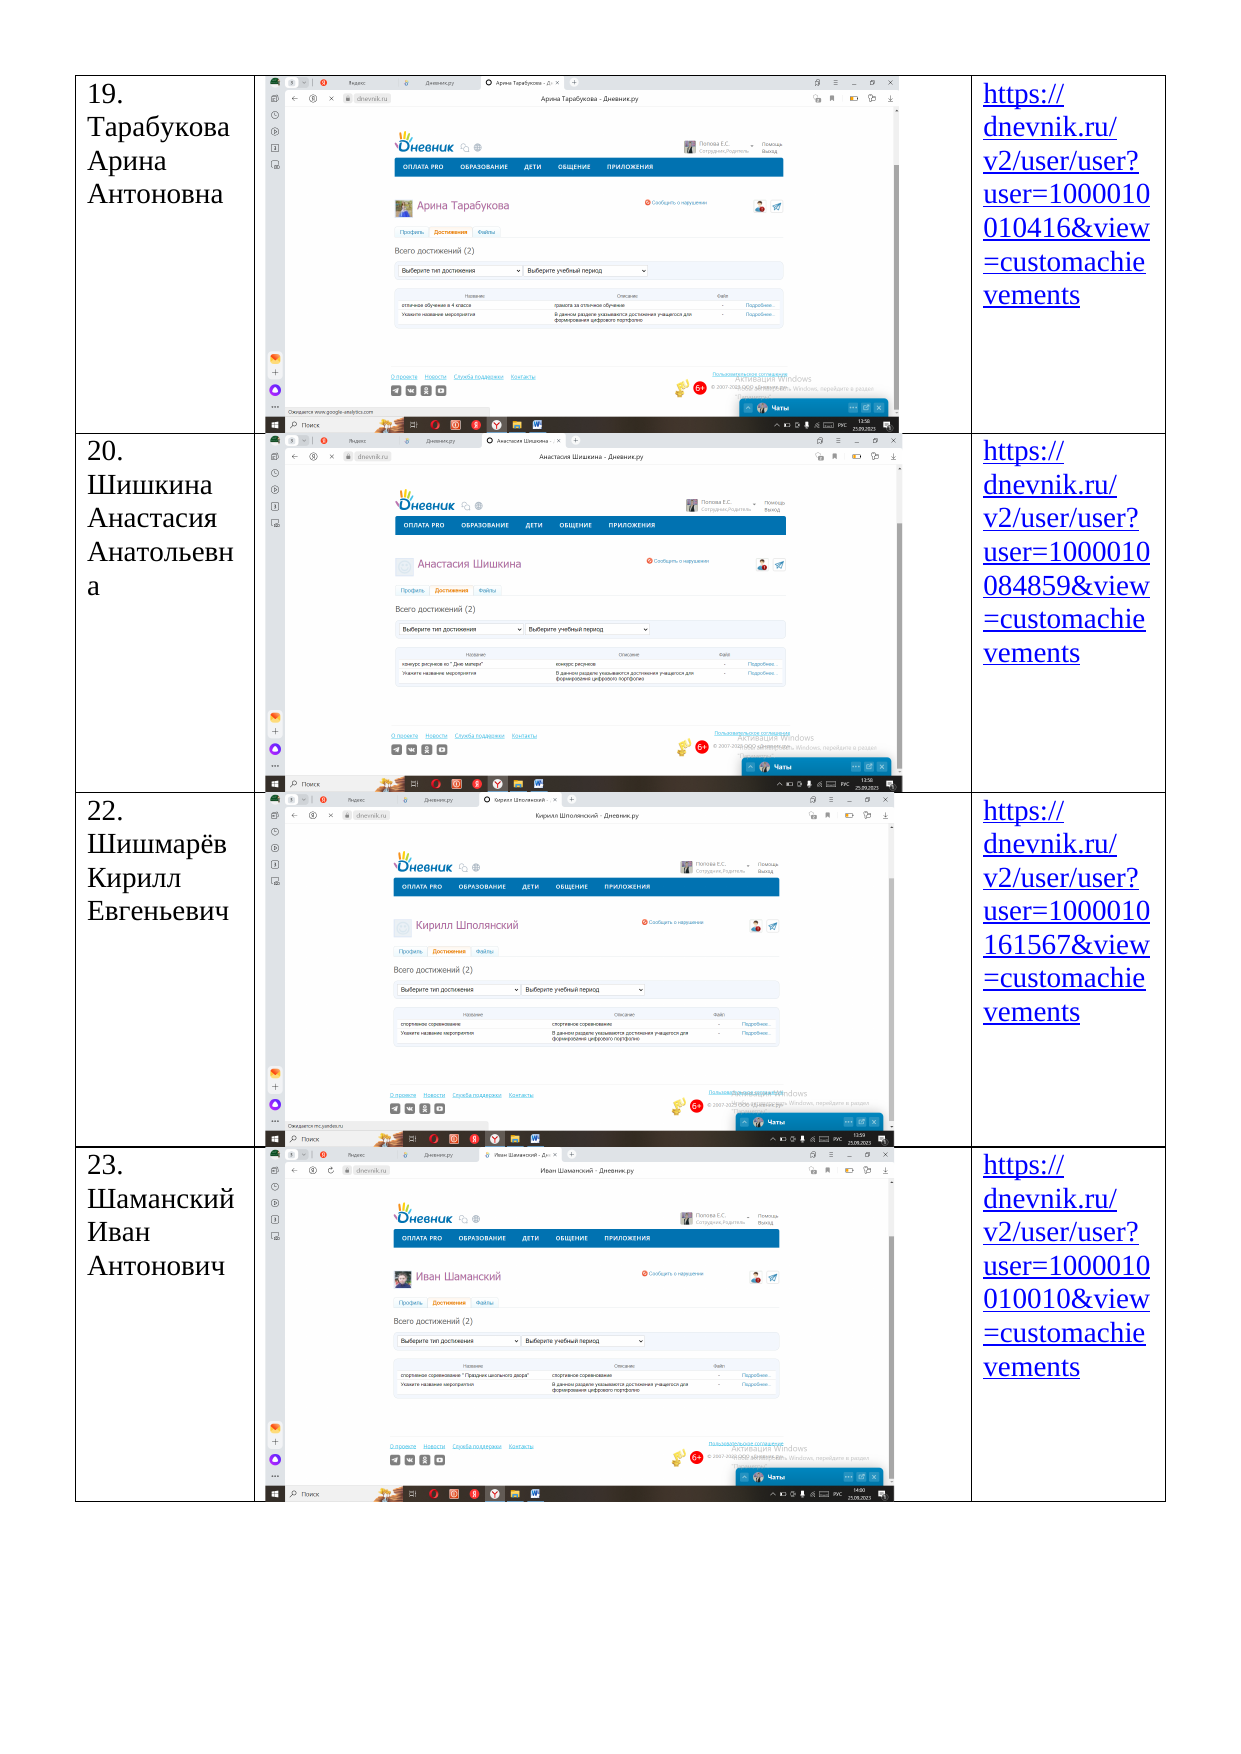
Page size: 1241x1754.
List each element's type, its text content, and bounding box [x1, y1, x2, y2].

table_cell [899, 76, 971, 432]
table_cell 20. Шишкина Анастасия Анатольевна [76, 434, 254, 792]
table_cell 23. Шаманский Иван Антонович [76, 1148, 254, 1501]
table_cell [255, 793, 265, 1146]
table_cell https://dnevnik.ru/v2/user/user?user=1000010084859&view=customachievements [972, 434, 1165, 792]
table_cell [255, 76, 265, 432]
table_cell [895, 793, 971, 1146]
table_cell 19. Тарабукова Арина Антоновна [76, 76, 254, 432]
table_cell [255, 1148, 265, 1501]
picture [265, 76, 903, 1502]
table_cell [903, 434, 971, 792]
table_cell [255, 434, 265, 792]
table_cell https://dnevnik.ru/v2/user/user?user=1000010161567&view=customachievements [972, 793, 1165, 1146]
table_cell [895, 1148, 971, 1501]
table_cell https://dnevnik.ru/v2/user/user?user=1000010010416&view=customachievements [972, 76, 1165, 432]
table_cell https://dnevnik.ru/v2/user/user?user=1000010010010&view=customachievements [972, 1148, 1165, 1501]
table_cell 22. Шишмарёв Кирилл Евгеньевич [76, 793, 254, 1146]
